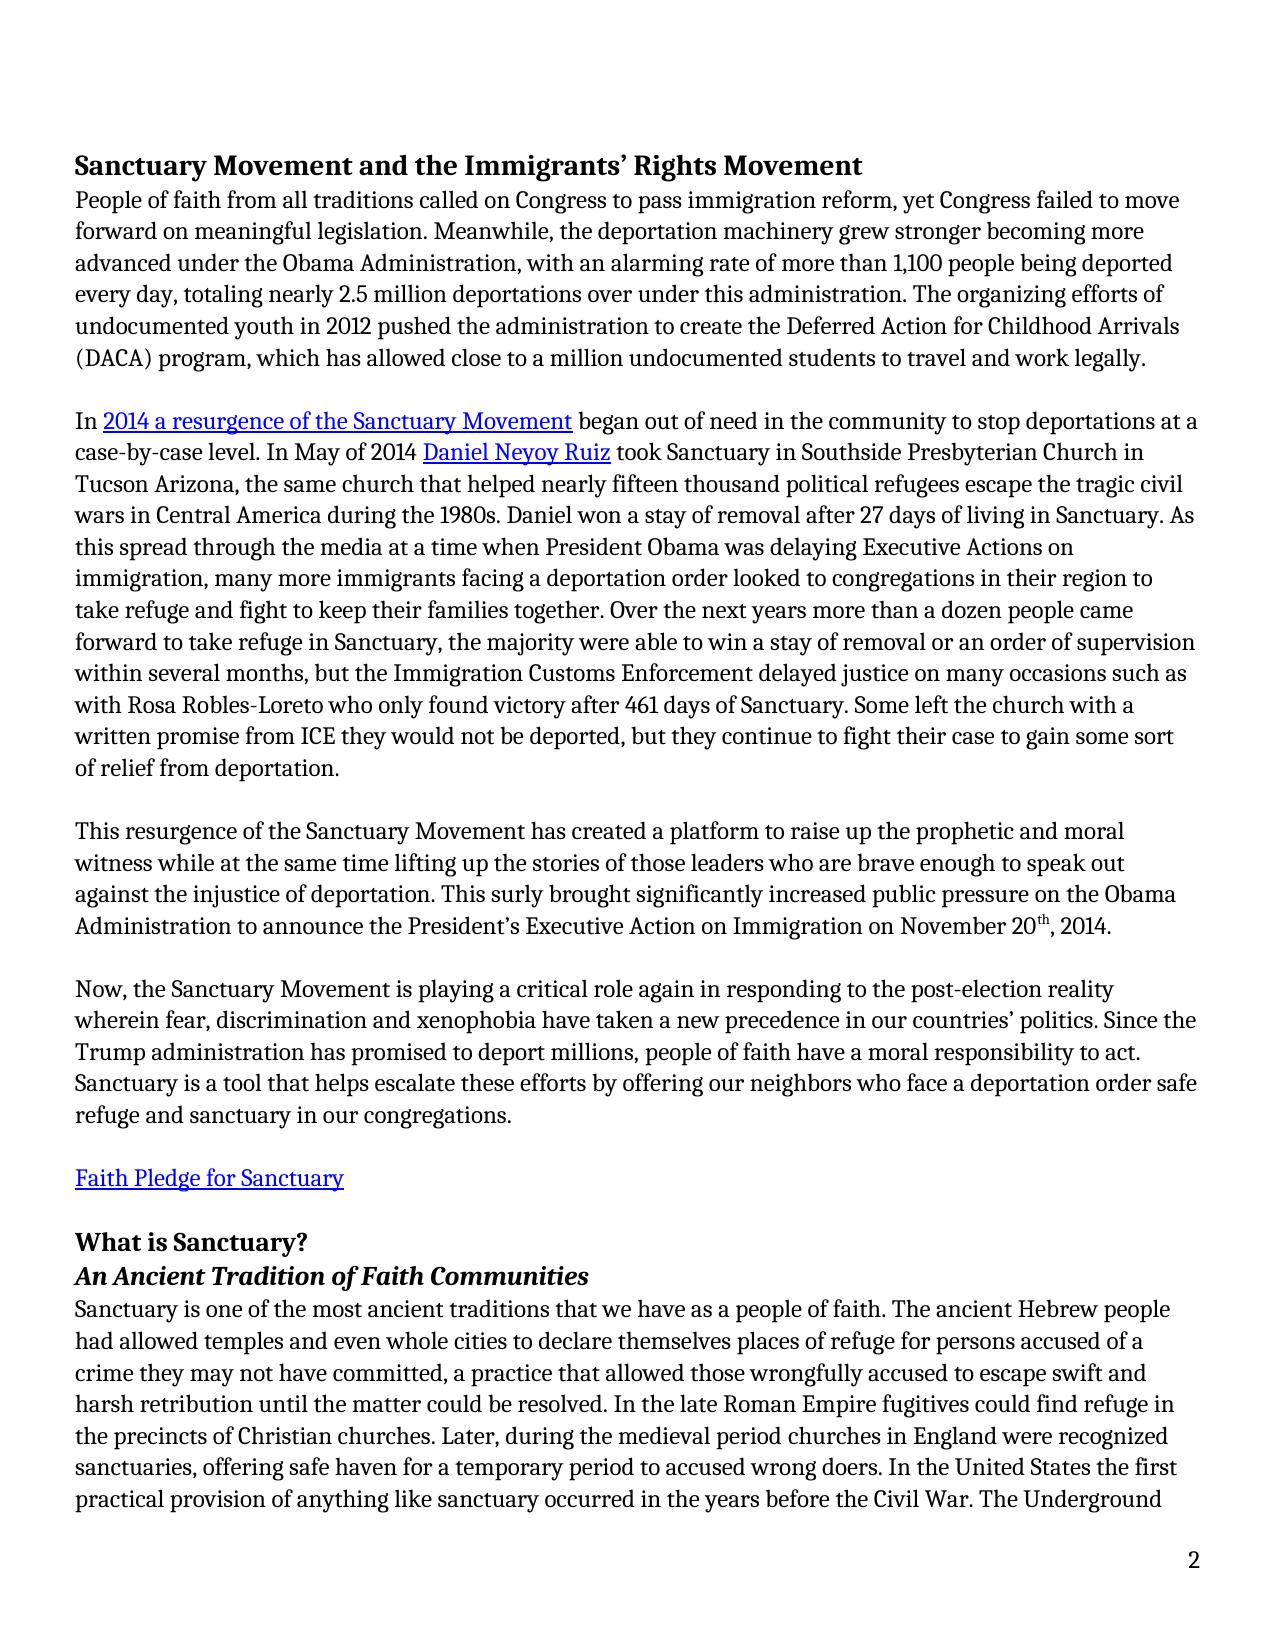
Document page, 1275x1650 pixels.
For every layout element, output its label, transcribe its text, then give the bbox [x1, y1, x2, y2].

text An Ancient Tradition of Faith Communities [75, 1261, 1200, 1292]
text People of faith from all traditions called on Congress to pass immigration reform, yet Congress failed to move forward on meaningful legislation. Meanwhile, the deportation machinery grew stronger becoming more advanced under the Obama Administration, with an alarming rate of more than 1,100 people being deported every day, totaling nearly 2.5 million deportations over under this administration. The organizing efforts of undocumented youth in 2012 pushed the administration to create the Deferred Action for Childhood Arrivals (DACA) program, which has allowed close to a million undocumented students to travel and work legally. [75, 186, 1200, 372]
text What is Sanctuary? [75, 1227, 1200, 1258]
text Sanctuary Movement and the Immigrants’ Rights Movement [75, 149, 1200, 182]
text Faith Pledge for Sanctuary [75, 1164, 1200, 1193]
text In 2014 a resurgence of the Sanctuary Movement began out of need in the community to stop deportations at a case-by-case level. In May of 2014 Daniel Neyoy Ruiz took Sanctuary in Southside Presbyterian Church in Tucson Arizona, the same church that helped nearly fifteen thousand political refugees escape the tragic civil wars in Central America during the 1980s. Daniel won a stay of removal after 27 days of living in Sanctuary. As this spread through the media at a time when President Obama was delaying Executive Actions on immigration, many more immigrants facing a deportation order looked to congregations in their region to take refuge and fight to keep their families together. Over the next years more than a dozen people came forward to take refuge in Sanctuary, the majority were able to win a stay of removal or an order of supervision within several months, but the Immigration Customs Enforcement delayed justice on many occasions such as with Rosa Robles-Loreto who only found victory after 461 days of Sanctuary. Some left the church with a written promise from ICE they would not be deported, but they continue to fight their case to gain some sort of relief from deportation. [75, 407, 1200, 782]
text This resurgence of the Sanctuary Movement has created a platform to raise up the prophetic and moral witness while at the same time lifting up the stories of those leaders who are brave enough to speak out against the injustice of deportation. This surly brought significantly increased public pressure on the Obama Administration to announce the President’s Executive Action on Immigration on November 20th, 2014. [75, 817, 1200, 940]
text Now, the Sanctuary Movement is playing a critical role again in responding to the post-election reality wherein fear, discrimination and xenophobia have taken a new precedence in our countries’ politics. Since the Trump administration has promised to deport millions, people of faith have a moral responsibility to act. Sanctuary is a tool that helps escalate these efforts by offering our neighbors who face a deportation order safe refuge and sanctuary in our congregations. [75, 975, 1200, 1130]
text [75, 1295, 1200, 1513]
